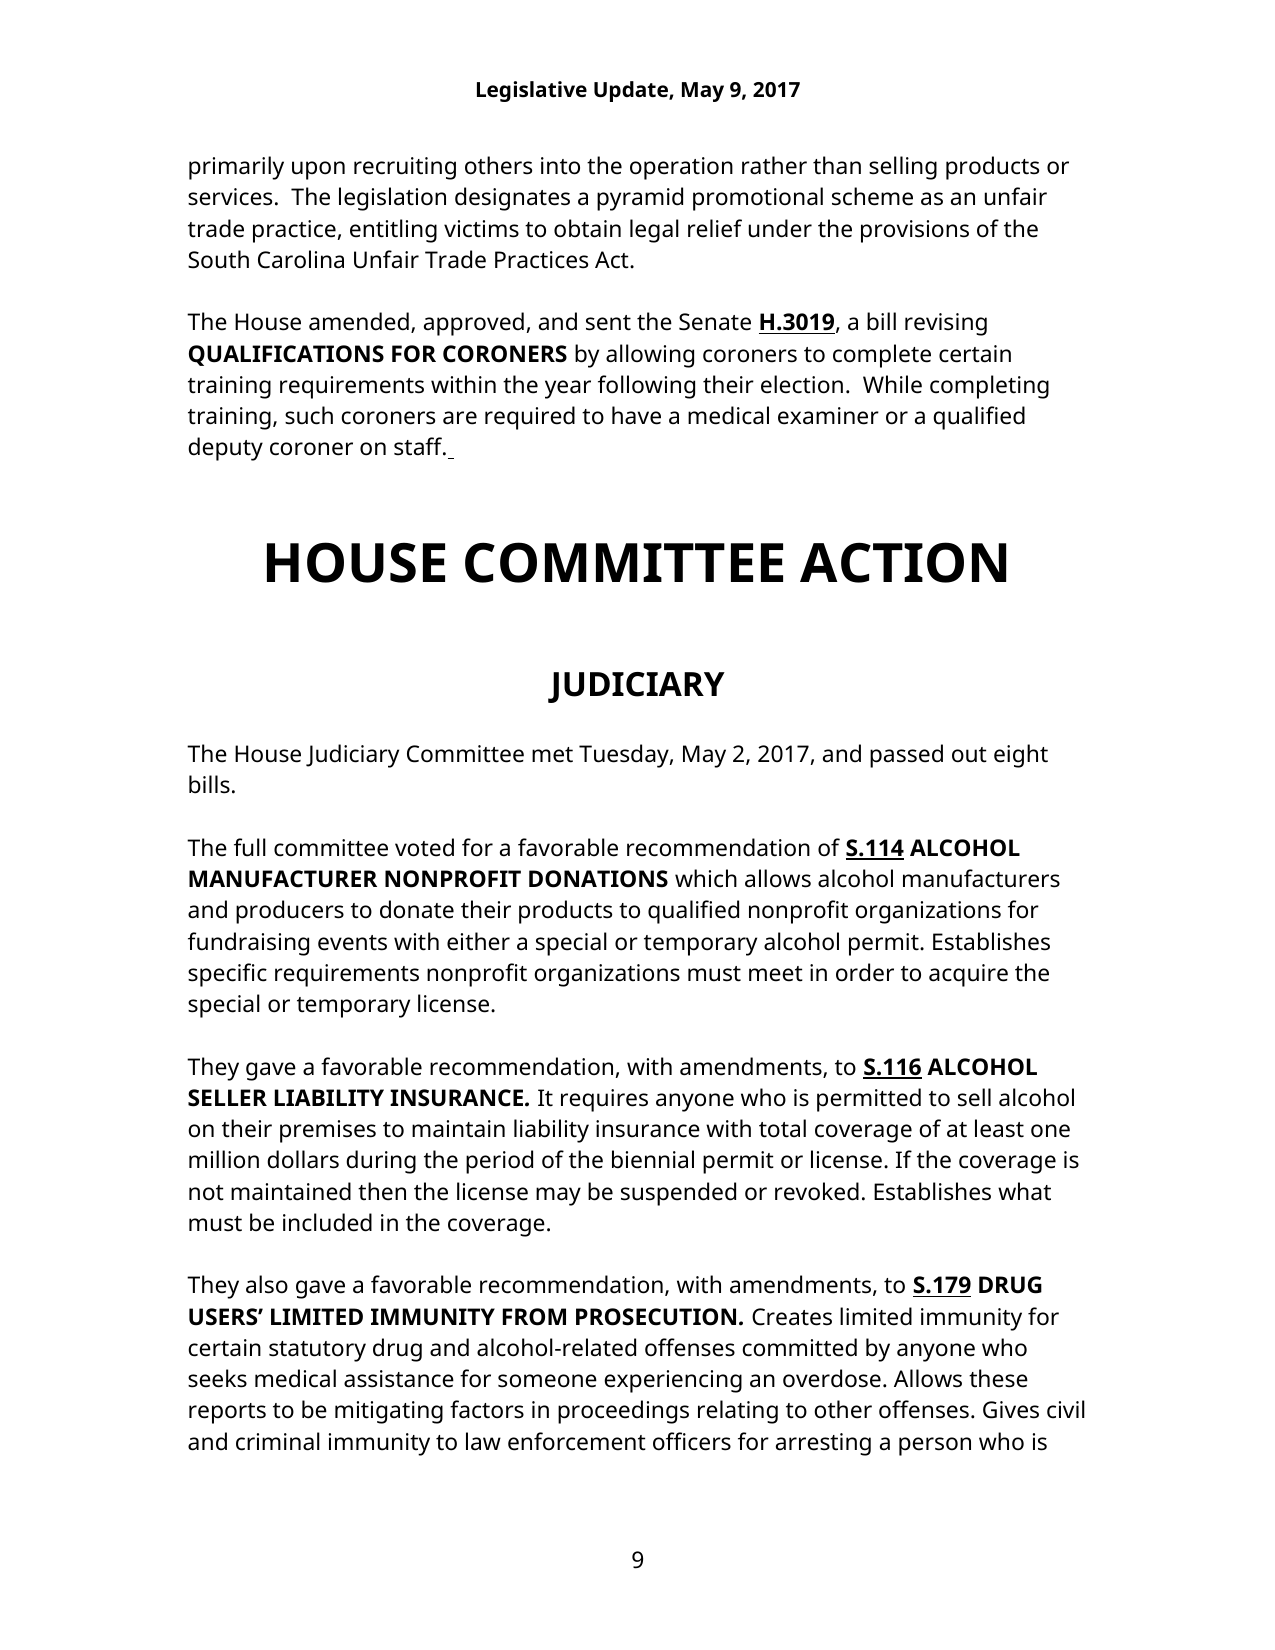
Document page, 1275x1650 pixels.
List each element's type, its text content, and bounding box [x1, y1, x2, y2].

text JUDICIARY [187, 661, 1087, 707]
text The House amended, approved, and sent the Senate H.3019, a bill revising QUALIFICATIONS FOR CORONERS by allowing coroners to complete certain training requirements within the year following their election. While completing training, such coroners are required to have a medical examiner or a qualified deputy coroner on staff. [187, 306, 1087, 462]
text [187, 1269, 1087, 1457]
text HOUSE COMMITTEE ACTION [187, 525, 1087, 599]
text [187, 150, 1087, 275]
text The full committee voted for a favorable recommendation of S.114 ALCOHOL MANUFACTURER NONPROFIT DONATIONS which allows alcohol manufacturers and producers to donate their products to qualified nonprofit organizations for fundraising events with either a special or temporary alcohol permit. Establishes specific requirements nonprofit organizations must meet in order to acquire the special or temporary license. [187, 832, 1087, 1019]
text They gave a favorable recommendation, with amendments, to S.116 ALCOHOL SELLER LIABILITY INSURANCE. It requires anyone who is permitted to sell alcohol on their premises to maintain liability insurance with total coverage of at least one million dollars during the period of the biennial permit or license. If the coverage is not maintained then the license may be suspended or revoked. Establishes what must be included in the coverage. [187, 1050, 1087, 1238]
text The House Judiciary Committee met Tuesday, May 2, 2017, and passed out eight bills. [187, 738, 1087, 800]
